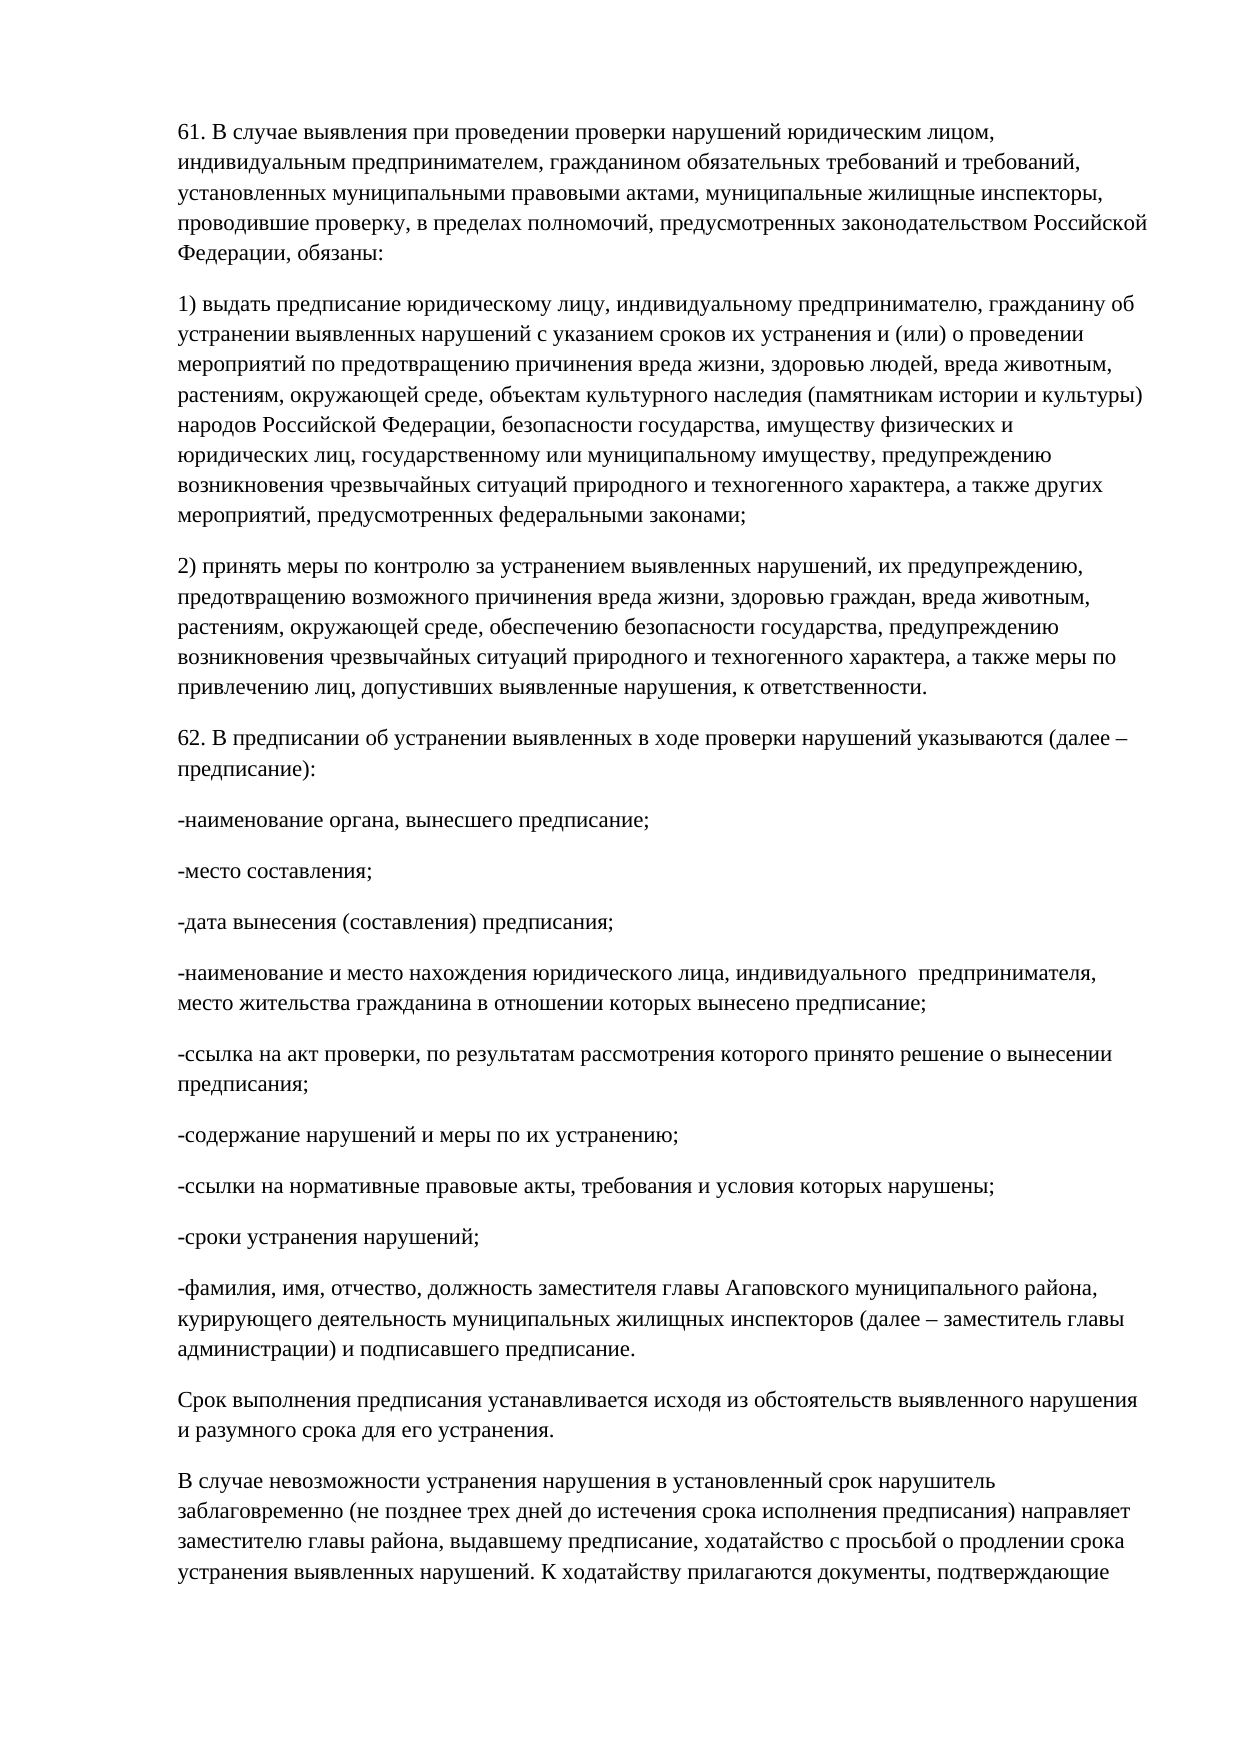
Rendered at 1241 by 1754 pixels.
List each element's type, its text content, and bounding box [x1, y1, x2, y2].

text -наименование органа, вынесшего предписание; [177, 806, 1152, 832]
text -фамилия, имя, отчество, должность заместителя главы Агаповского муниципального района, курирующего деятельность муниципальных жилищных инспекторов (далее – заместитель главы администрации) и подписавшего предписание. [177, 1274, 1152, 1361]
text 1) выдать предписание юридическому лицу, индивидуальному предпринимателю, гражданину об устранении выявленных нарушений с указанием сроков их устранения и (или) о проведении мероприятий по предотвращению причинения вреда жизни, здоровью людей, вреда животным, растениям, окружающей среде, объектам культурного наследия (памятникам истории и культуры) народов Российской Федерации, безопасности государства, имуществу физических и юридических лиц, государственному или муниципальному имуществу, предупреждению возникновения чрезвычайных ситуаций природного и техногенного характера, а также других мероприятий, предусмотренных федеральными законами; [177, 290, 1152, 528]
text -наименование и место нахождения юридического лица, индивидуального предпринимателя, место жительства гражданина в отношении которых вынесено предписание; [177, 959, 1152, 1015]
text 61. В случае выявления при проведении проверки нарушений юридическим лицом, индивидуальным предпринимателем, гражданином обязательных требований и требований, установленных муниципальными правовыми актами, муниципальные жилищные инспекторы, проводившие проверку, в пределах полномочий, предусмотренных законодательством Российской Федерации, обязаны: [177, 118, 1152, 265]
text -ссылка на акт проверки, по результатам рассмотрения которого принято решение о вынесении предписания; [177, 1040, 1152, 1097]
text -сроки устранения нарушений; [177, 1223, 1152, 1250]
text 62. В предписании об устранении выявленных в ходе проверки нарушений указываются (далее – предписание): [177, 724, 1152, 781]
text 2) принять меры по контролю за устранением выявленных нарушений, их предупреждению, предотвращению возможного причинения вреда жизни, здоровью граждан, вреда животным, растениям, окружающей среде, обеспечению безопасности государства, предупреждению возникновения чрезвычайных ситуаций природного и техногенного характера, а также меры по привлечению лиц, допустивших выявленные нарушения, к ответственности. [177, 552, 1152, 700]
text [177, 1467, 1152, 1584]
text -дата вынесения (составления) предписания; [177, 908, 1152, 934]
text -место составления; [177, 857, 1152, 883]
text Срок выполнения предписания устанавливается исходя из обстоятельств выявленного нарушения и разумного срока для его устранения. [177, 1386, 1152, 1442]
text -ссылки на нормативные правовые акты, требования и условия которых нарушены; [177, 1172, 1152, 1199]
text -содержание нарушений и меры по их устранению; [177, 1121, 1152, 1148]
